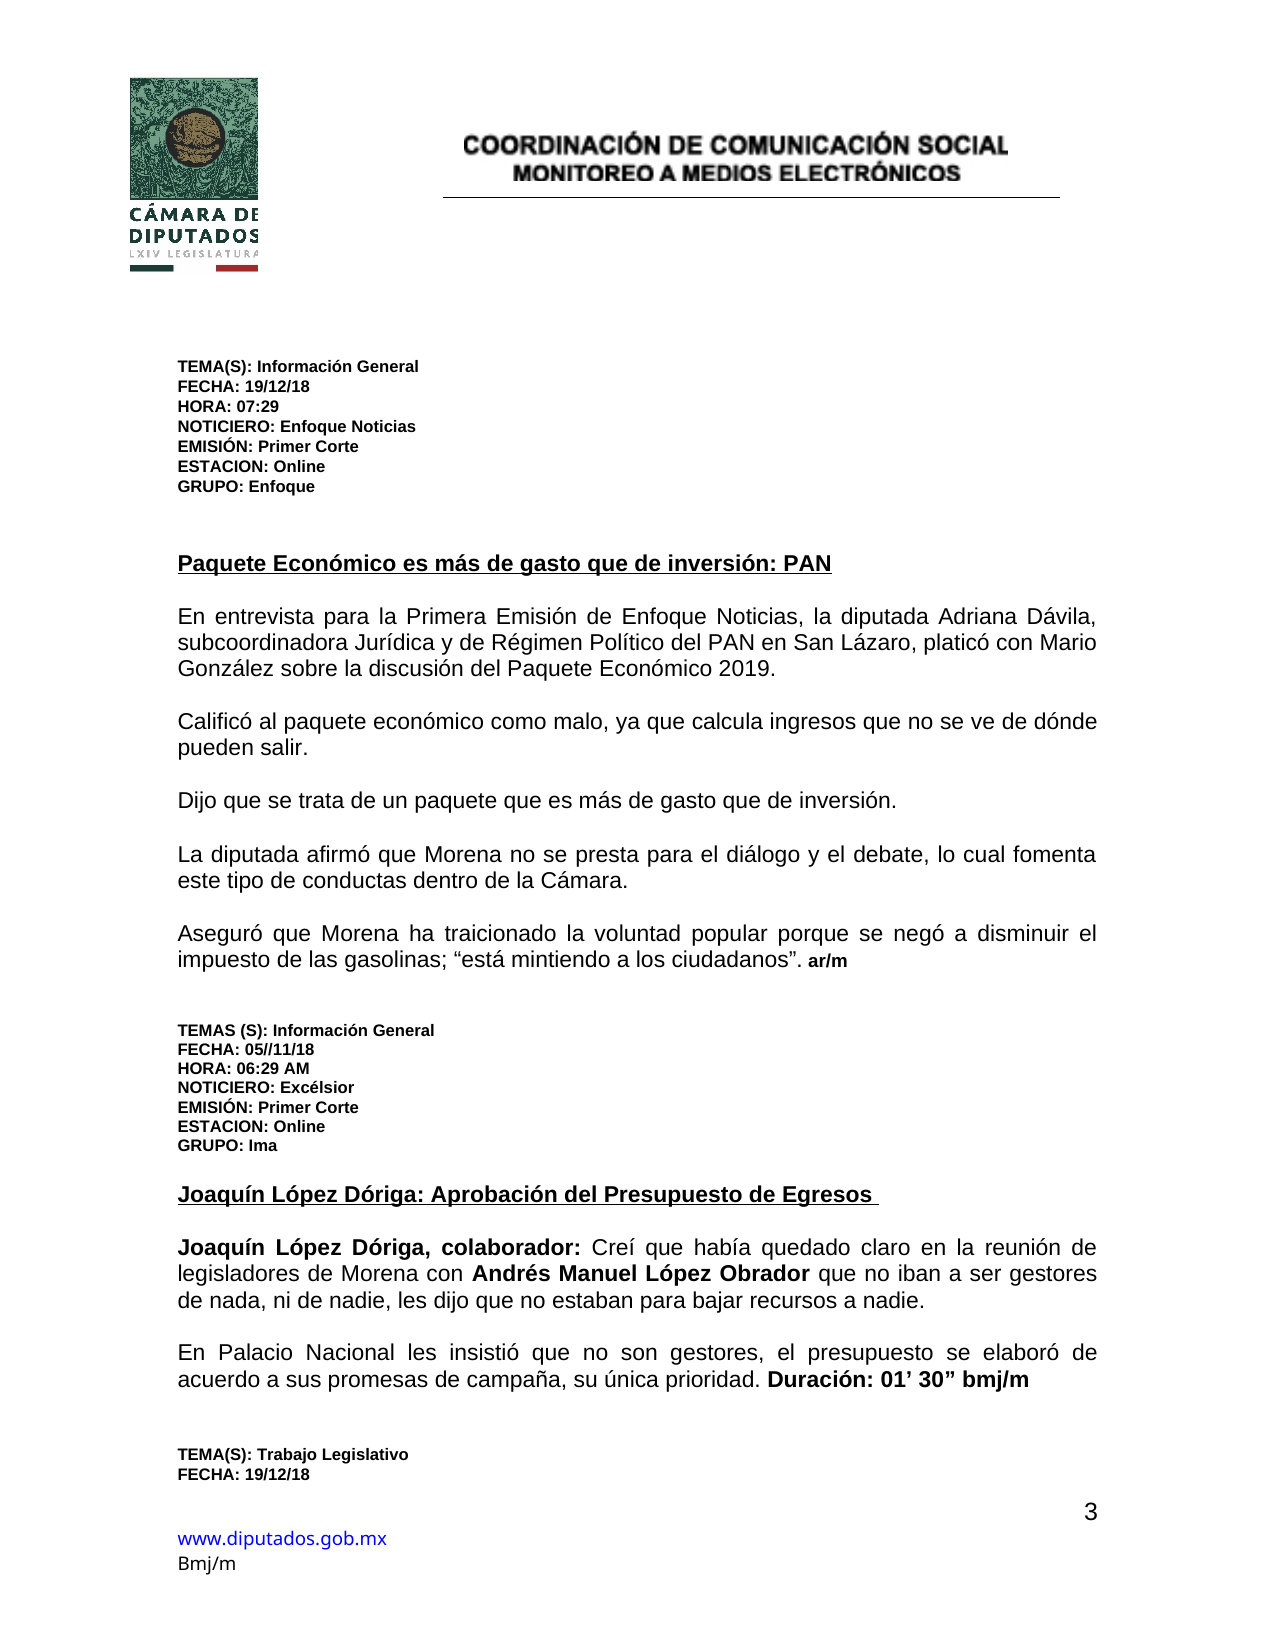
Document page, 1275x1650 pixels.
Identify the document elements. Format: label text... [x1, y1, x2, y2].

text Joaquín López Dóriga: Aprobación del Presupuesto de Egresos [177, 1181, 1098, 1208]
text TEMA(S): Información General [177, 356, 1098, 376]
text Aseguró que Morena ha traicionado la voluntad popular porque se negó a disminuir el impuesto de las gasolinas; “está mintiendo a los ciudadanos”. ar/m [177, 920, 1098, 973]
text HORA: 06:29 AM [177, 1059, 1098, 1078]
text EMISIÓN: Primer Corte [177, 437, 1098, 456]
text ESTACION: Online [177, 457, 1098, 476]
text GRUPO: Enfoque [177, 477, 1098, 496]
text En Palacio Nacional les insistió que no son gestores, el presupuesto se elaboró de acuerdo a sus promesas de campaña, su única prioridad. Duración: 01’ 30” bmj/m [177, 1339, 1098, 1392]
text NOTICIERO: Enfoque Noticias [177, 417, 1098, 436]
text GRUPO: Ima [177, 1136, 1098, 1155]
text FECHA: 19/12/18 [177, 377, 1098, 396]
text FECHA: 19/12/18 [177, 1465, 1098, 1484]
text Paquete Económico es más de gasto que de inversión: PAN [177, 550, 1098, 576]
text EMISIÓN: Primer Corte [177, 1097, 1098, 1117]
picture [126, 75, 258, 272]
text TEMA(S): Trabajo Legislativo [177, 1445, 1098, 1464]
text Calificó al paquete económico como malo, ya que calcula ingresos que no se ve de dónde pueden salir. [177, 708, 1098, 761]
text TEMAS (S): Información General [177, 1021, 1098, 1040]
text ESTACION: Online [177, 1117, 1098, 1136]
text NOTICIERO: Excélsior [177, 1078, 1098, 1097]
text HORA: 07:29 [177, 397, 1098, 416]
text Joaquín López Dóriga, colaborador: Creí que había quedado claro en la reunión de legisladores de Morena con Andrés Manuel López Obrador que no iban a ser gestores de nada, ni de nadie, les dijo que no estaban para bajar recursos a nadie. [177, 1234, 1098, 1313]
text FECHA: 05//11/18 [177, 1040, 1098, 1059]
picture [464, 130, 1008, 181]
text Dijo que se trata de un paquete que es más de gasto que de inversión. [177, 787, 1098, 813]
text La diputada afirmó que Morena no se presta para el diálogo y el debate, lo cual fomenta este tipo de conductas dentro de la Cámara. [177, 841, 1098, 894]
text En entrevista para la Primera Emisión de Enfoque Noticias, la diputada Adriana Dávila, subcoordinadora Jurídica y de Régimen Político del PAN en San Lázaro, platicó con Mario González sobre la discusión del Paquete Económico 2019. [177, 603, 1098, 682]
